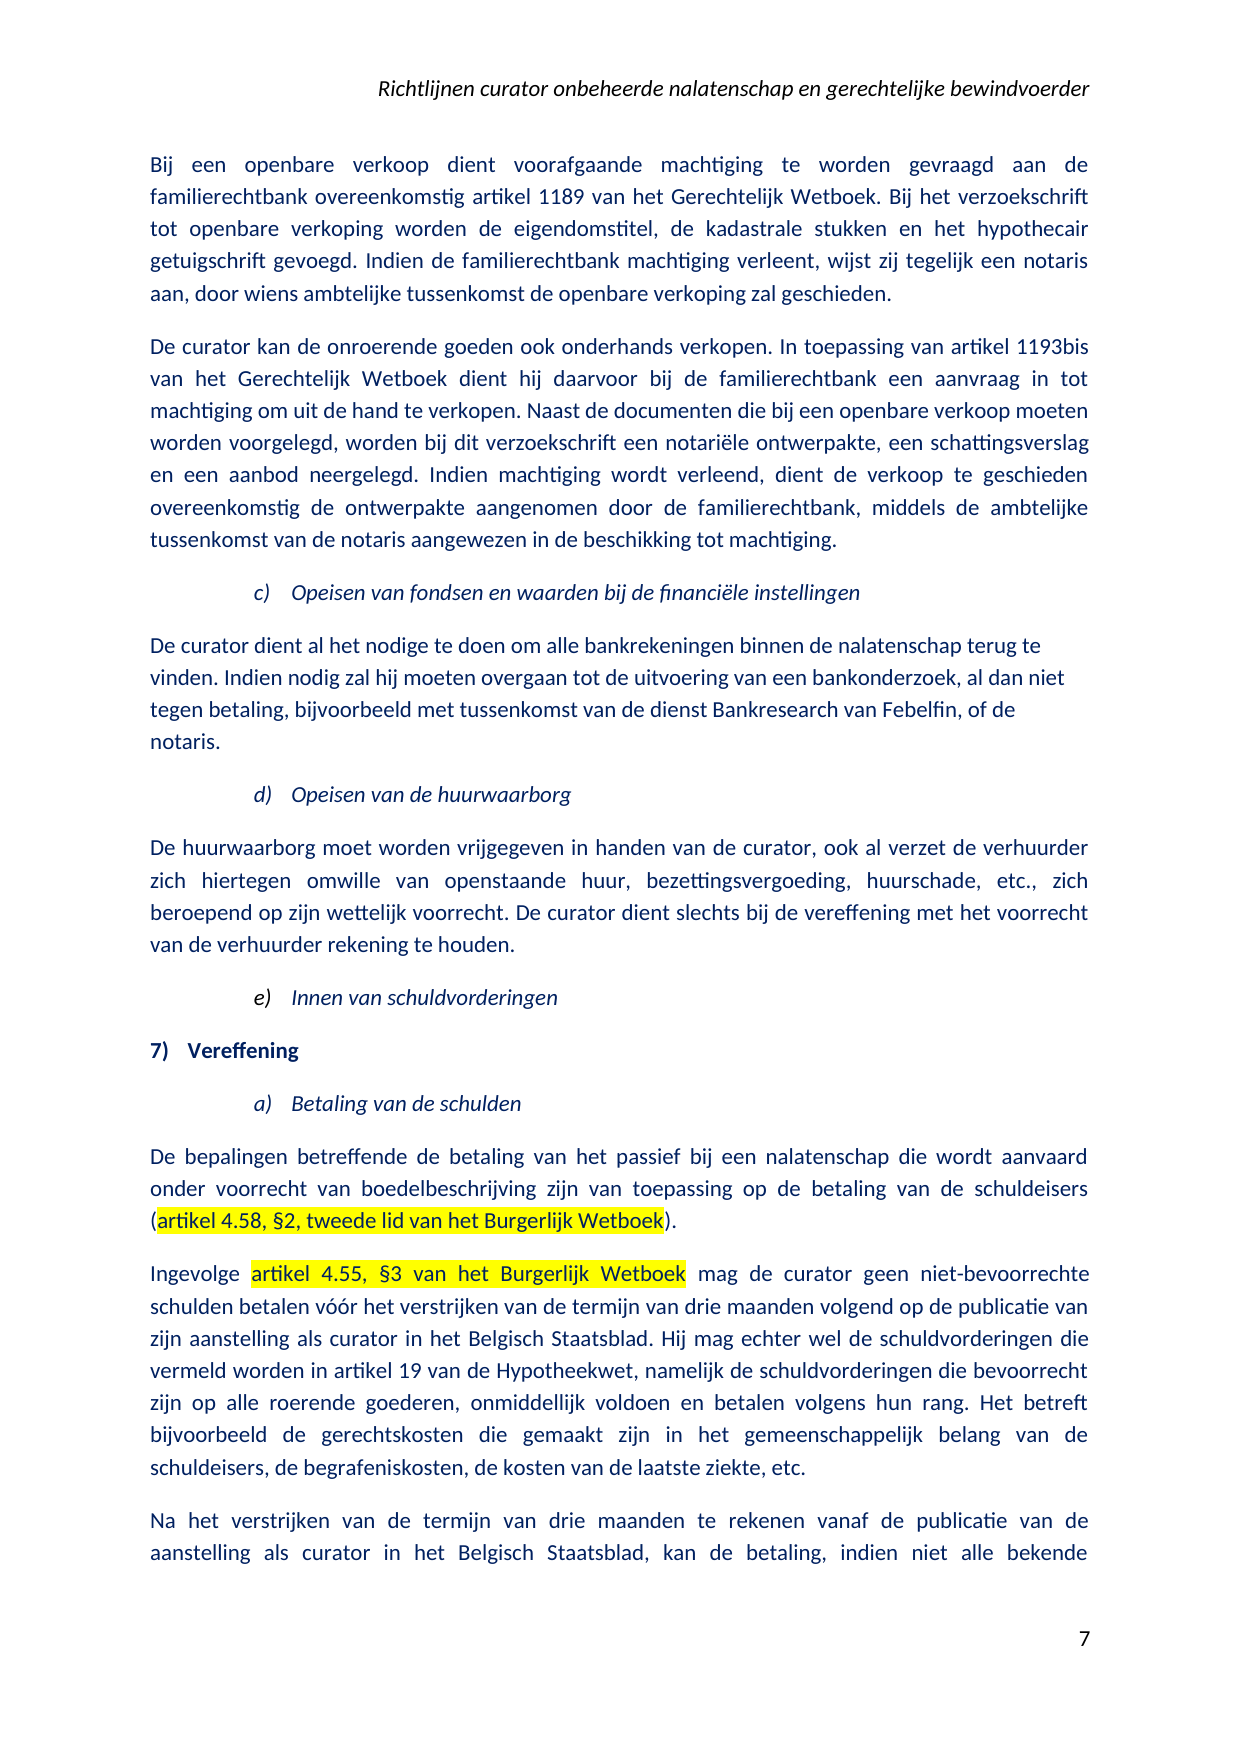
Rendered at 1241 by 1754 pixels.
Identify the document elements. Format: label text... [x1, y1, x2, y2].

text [150, 1506, 1090, 1566]
subtitle Opeisen van fondsen en waarden bij de financiële instellingen [253, 578, 1090, 606]
text De curator dient al het nodige te doen om alle bankrekeningen binnen de nalatenschap terug te vinden. Indien nodig zal hij moeten overgaan tot de uitvoering van een bankonderzoek, al dan niet tegen betaling, bijvoorbeeld met tussenkomst van de dienst Bankresearch van Febelfin, of de notaris. [150, 631, 1090, 756]
text De huurwaarborg moet worden vrijgegeven in handen van de curator, ook al verzet de verhuurder zich hiertegen omwille van openstaande huur, bezettingsvergoeding, huurschade, etc., zich beroepend op zijn wettelijk voorrecht. De curator dient slechts bij de vereffening met het voorrecht van de verhuurder rekening te houden. [150, 833, 1090, 958]
subtitle Betaling van de schulden [253, 1089, 1090, 1117]
text Ingevolge artikel 4.55, §3 van het Burgerlijk Wetboek mag de curator geen niet-bevoorrechte schulden betalen vóór het verstrijken van de termijn van drie maanden volgend op de publicatie van zijn aanstelling als curator in het Belgisch Staatsblad. Hij mag echter wel de schuldvorderingen die vermeld worden in artikel 19 van de Hypotheekwet, namelijk de schuldvorderingen die bevoorrecht zijn op alle roerende goederen, onmiddellijk voldoen en betalen volgens hun rang. Het betreft bijvoorbeeld de gerechtskosten die gemaakt zijn in het gemeenschappelijk belang van de schuldeisers, de begrafeniskosten, de kosten van de laatste ziekte, etc. [150, 1259, 1090, 1481]
text De curator kan de onroerende goeden ook onderhands verkopen. In toepassing van artikel 1193bis van het Gerechtelijk Wetboek dient hij daarvoor bij de familierechtbank een aanvraag in tot machtiging om uit de hand te verkopen. Naast de documenten die bij een openbare verkoop moeten worden voorgelegd, worden bij dit verzoekschrift een notariële ontwerpakte, een schattingsverslag en een aanbod neergelegd. Indien machtiging wordt verleend, dient de verkoop te geschieden overeenkomstig de ontwerpakte aangenomen door de familierechtbank, middels de ambtelijke tussenkomst van de notaris aangewezen in de beschikking tot machtiging. [150, 332, 1090, 553]
text Bij een openbare verkoop dient voorafgaande machtiging te worden gevraagd aan de familierechtbank overeenkomstig artikel 1189 van het Gerechtelijk Wetboek. Bij het verzoekschrift tot openbare verkoping worden de eigendomstitel, de kadastrale stukken en het hypothecair getuigschrift gevoegd. Indien de familierechtbank machtiging verleent, wijst zij tegelijk een notaris aan, door wiens ambtelijke tussenkomst de openbare verkoping zal geschieden. [150, 150, 1090, 307]
subtitle Opeisen van de huurwaarborg [253, 781, 1090, 808]
text De bepalingen betreffende de betaling van het passief bij een nalatenschap die wordt aanvaard onder voorrecht van boedelbeschrijving zijn van toepassing op de betaling van de schuldeisers (artikel 4.58, §2, tweede lid van het Burgerlijk Wetboek). [150, 1142, 1090, 1234]
subtitle Vereffening [150, 1036, 1090, 1064]
subtitle Innen van schuldvorderingen [253, 983, 1090, 1011]
